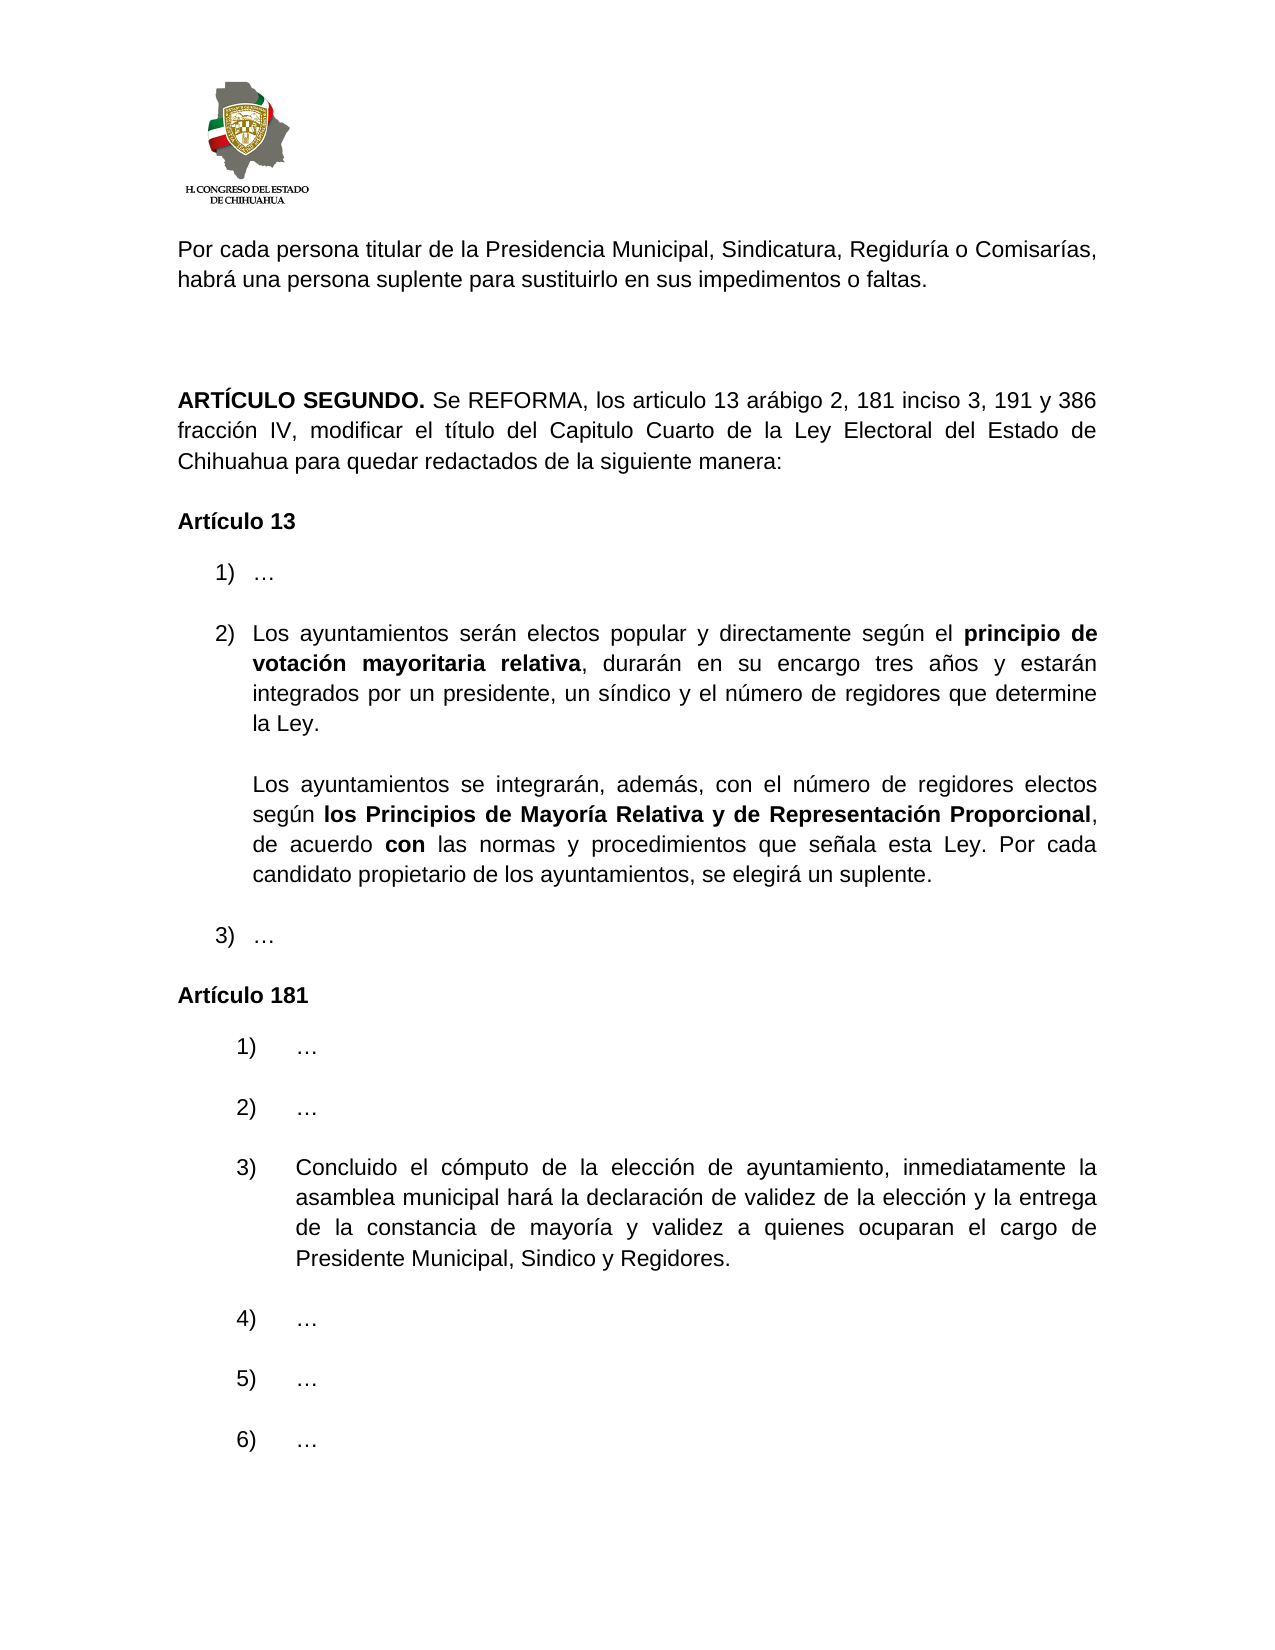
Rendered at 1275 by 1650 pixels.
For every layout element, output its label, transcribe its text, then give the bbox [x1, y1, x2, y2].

picture [177, 73, 317, 214]
list Los ayuntamientos se integrarán, además, con el número de regidores electos según los Principios de Mayoría Relativa y de Representación Proporcional, de acuerdo con las normas y procedimientos que señala esta Ley. Por cada candidato propietario de los ayuntamientos, se elegirá un suplente. [252, 771, 1098, 888]
list … [236, 1365, 1098, 1392]
list … [215, 559, 1098, 586]
list … [215, 922, 1098, 948]
list … [236, 1033, 1098, 1059]
list Concluido el cómputo de la elección de ayuntamiento, inmediatamente la asamblea municipal hará la declaración de validez de la elección y la entrega de la constancia de mayoría y validez a quienes ocuparan el cargo de Presidente Municipal, Sindico y Regidores. [236, 1154, 1098, 1271]
list Los ayuntamientos serán electos popular y directamente según el principio de votación mayoritaria relativa, durarán en su encargo tres años y estarán integrados por un presidente, un síndico y el número de regidores que determine la Ley. [215, 619, 1098, 737]
text ARTÍCULO SEGUNDO. Se REFORMA, los articulo 13 arábigo 2, 181 inciso 3, 191 y 386 fracción IV, modificar el título del Capitulo Cuarto de la Ley Electoral del Estado de Chihuahua para quedar redactados de la siguiente manera: [177, 387, 1098, 474]
list … [236, 1305, 1098, 1331]
text Artículo 13 [177, 508, 1098, 534]
text Artículo 181 [177, 982, 1098, 1008]
list … [236, 1093, 1098, 1120]
list … [236, 1426, 1098, 1452]
text Por cada persona titular de la Presidencia Municipal, Sindicatura, Regiduría o Comisarías, habrá una persona suplente para sustituirlo en sus impedimentos o faltas. [177, 236, 1098, 293]
